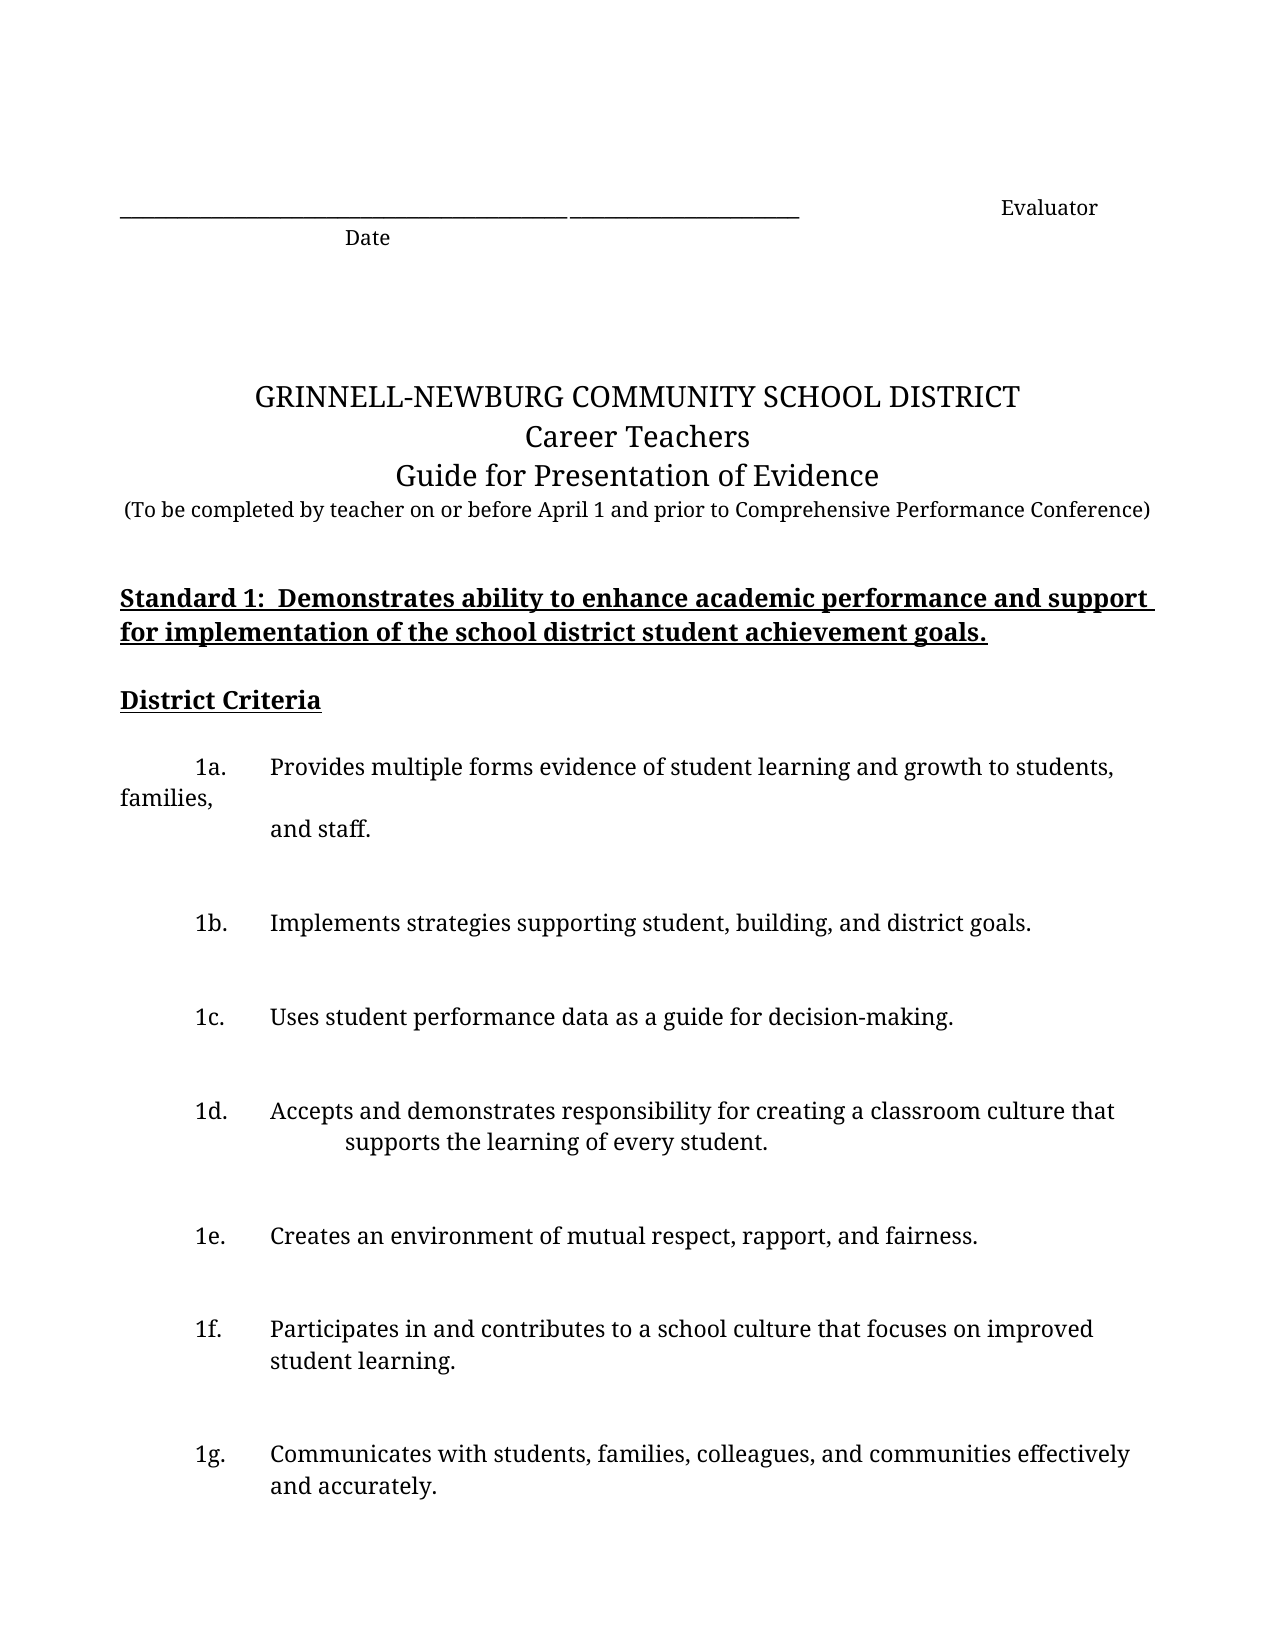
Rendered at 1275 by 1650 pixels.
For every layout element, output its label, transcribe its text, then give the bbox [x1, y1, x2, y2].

text 1b. Implements strategies supporting student, building, and district goals. [120, 907, 1155, 938]
text 1g. Communicates with students, families, colleagues, and communities effectively and accurately. [195, 1438, 1155, 1501]
text 1c. Uses student performance data as a guide for decision-making. [120, 1001, 1155, 1032]
text District Criteria [120, 683, 1155, 717]
text _______________________________________ ____________________ Evaluator Date [120, 189, 1155, 251]
text Standard 1: Demonstrates ability to enhance academic performance and support for implementation of the school district student achievement goals. [120, 611, 1155, 649]
text GRINNELL-NEWBURG COMMUNITY SCHOOL DISTRICT [120, 376, 1155, 416]
text 1f. Participates in and contributes to a school culture that focuses on improved student learning. [195, 1313, 1155, 1376]
text Guide for Presentation of Evidence [120, 456, 1155, 495]
text Standard 1: Demonstrates ability to enhance academic performance and support for implementation of the school district student achievement goals. [120, 581, 1155, 609]
text and staff. [120, 813, 1155, 845]
text 1a. Provides multiple forms evidence of student learning and growth to students, families, [120, 751, 1155, 813]
text (To be completed by teacher on or before April 1 and prior to Comprehensive Performance Conference) [120, 495, 1155, 524]
text 1d. Accepts and demonstrates responsibility for creating a classroom culture that supports the learning of every student. [120, 1095, 1155, 1157]
text Career Teachers [120, 416, 1155, 456]
text 1e. Creates an environment of mutual respect, rapport, and fairness. [120, 1220, 1155, 1251]
